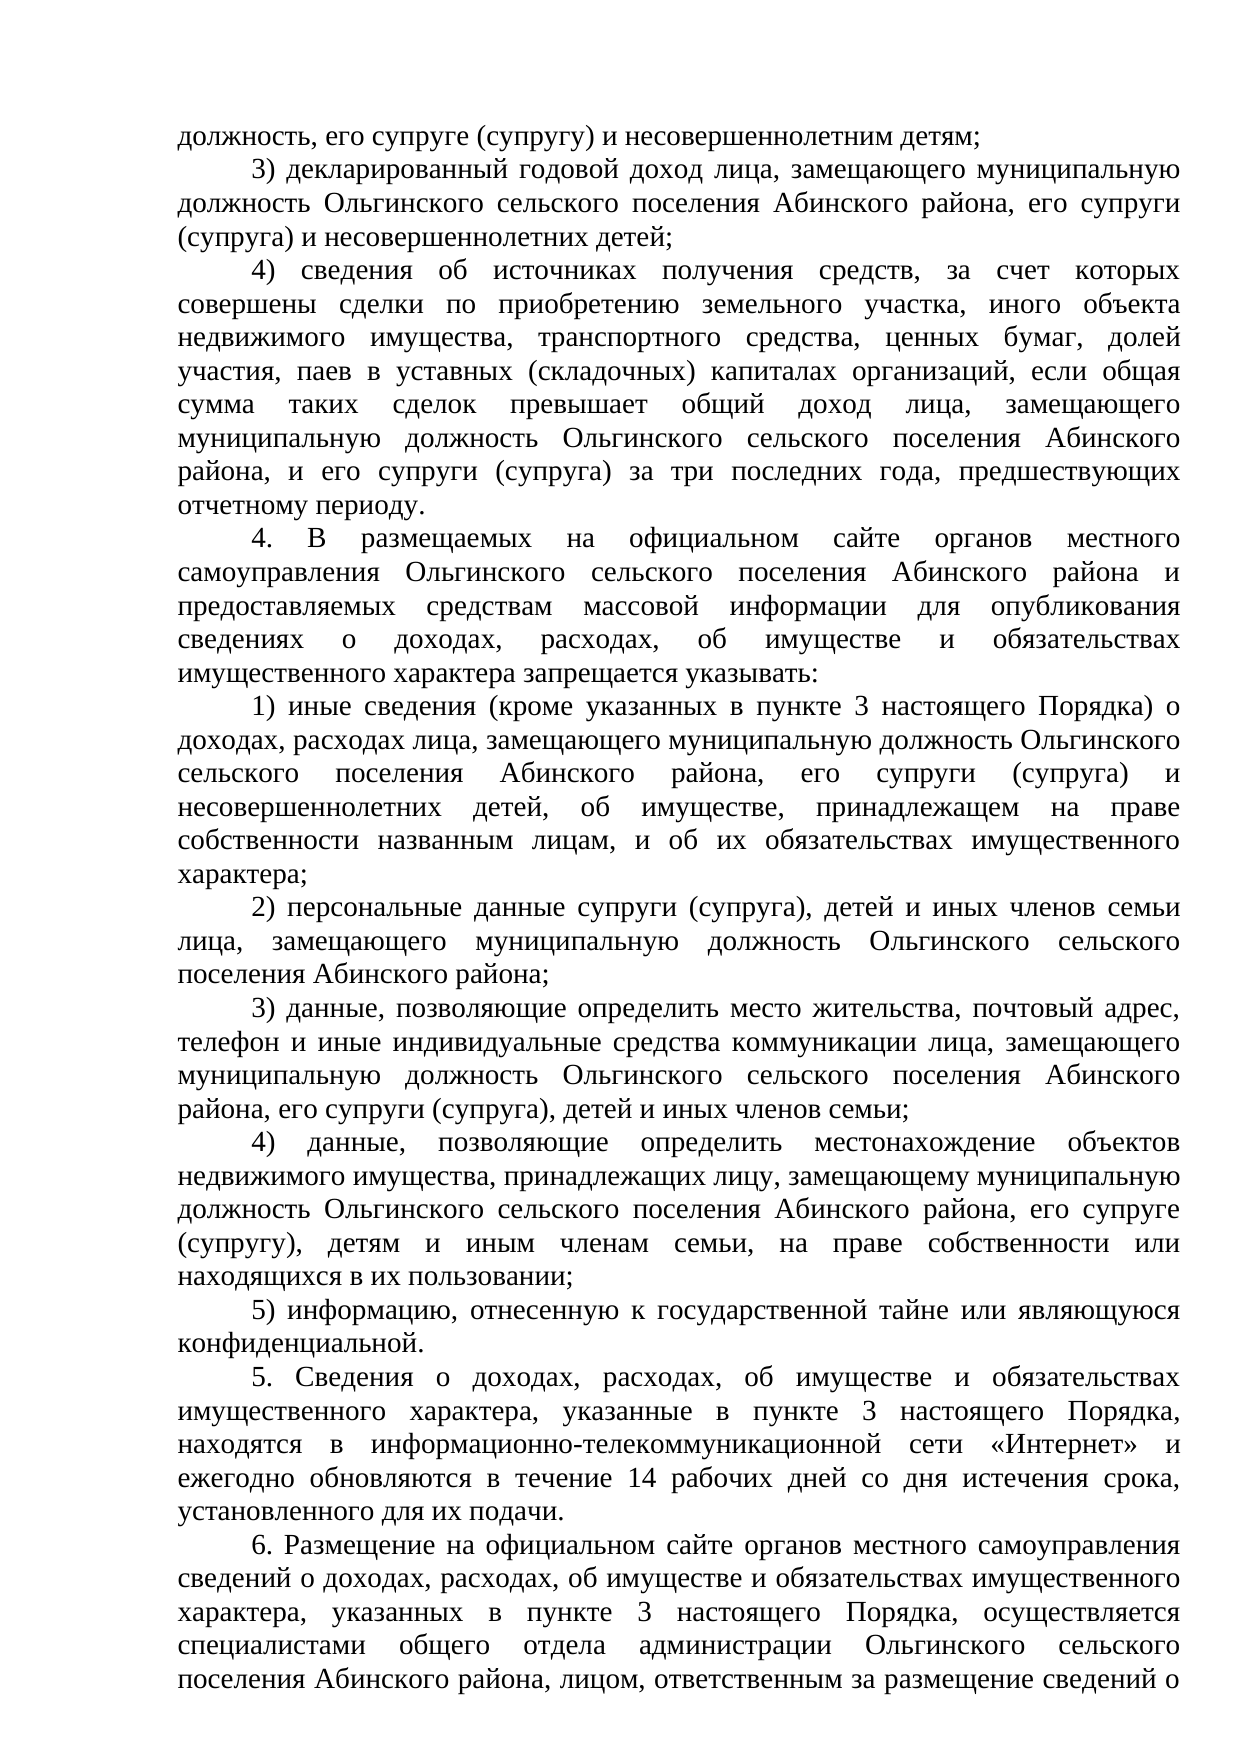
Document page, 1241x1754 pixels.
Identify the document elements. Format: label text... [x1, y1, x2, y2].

text 5) информацию, отнесенную к государственной тайне или являющуюся конфиденциальной. [177, 1292, 1181, 1359]
text 2) персональные данные супруги (супруга), детей и иных членов семьи лица, замещающего муниципальную должность Ольгинского сельского поселения Абинского района; [177, 889, 1181, 990]
text 4. В размещаемых на официальном сайте органов местного самоуправления Ольгинского сельского поселения Абинского района и предоставляемых средствам массовой информации для опубликования сведениях о доходах, расходах, об имуществе и обязательствах имущественного характера запрещается указывать: [177, 521, 1181, 688]
text 4) сведения об источниках получения средств, за счет которых совершены сделки по приобретению земельного участка, иного объекта недвижимого имущества, транспортного средства, ценных бумаг, долей участия, паев в уставных (складочных) капиталах организаций, если общая сумма таких сделок превышает общий доход лица, замещающего муниципальную должность Ольгинского сельского поселения Абинского района, и его супруги (супруга) за три последних года, предшествующих отчетному периоду. [177, 252, 1181, 521]
text 4) данные, позволяющие определить местонахождение объектов недвижимого имущества, принадлежащих лицу, замещающему муниципальную должность Ольгинского сельского поселения Абинского района, его супруге (супругу), детям и иным членам семьи, на праве собственности или находящихся в их пользовании; [177, 1124, 1181, 1292]
text 5. Сведения о доходах, расходах, об имуществе и обязательствах имущественного характера, указанные в пункте 3 настоящего Порядка, находятся в информационно-телекоммуникационной сети «Интернет» и ежегодно обновляются в течение 14 рабочих дней со дня истечения срока, установленного для их подачи. [177, 1359, 1181, 1527]
text 1) иные сведения (кроме указанных в пункте 3 настоящего Порядка) о доходах, расходах лица, замещающего муниципальную должность Ольгинского сельского поселения Абинского района, его супруги (супруга) и несовершеннолетних детей, об имуществе, принадлежащем на праве собственности названным лицам, и об их обязательствах имущественного характера; [177, 688, 1181, 889]
text 3) декларированный годовой доход лица, замещающего муниципальную должность Ольгинского сельского поселения Абинского района, его супруги (супруга) и несовершеннолетних детей; [177, 152, 1181, 252]
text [177, 118, 1181, 152]
text 3) данные, позволяющие определить место жительства, почтовый адрес, телефон и иные индивидуальные средства коммуникации лица, замещающего муниципальную должность Ольгинского сельского поселения Абинского района, его супруги (супруга), детей и иных членов семьи; [177, 990, 1181, 1124]
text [177, 1527, 1181, 1694]
